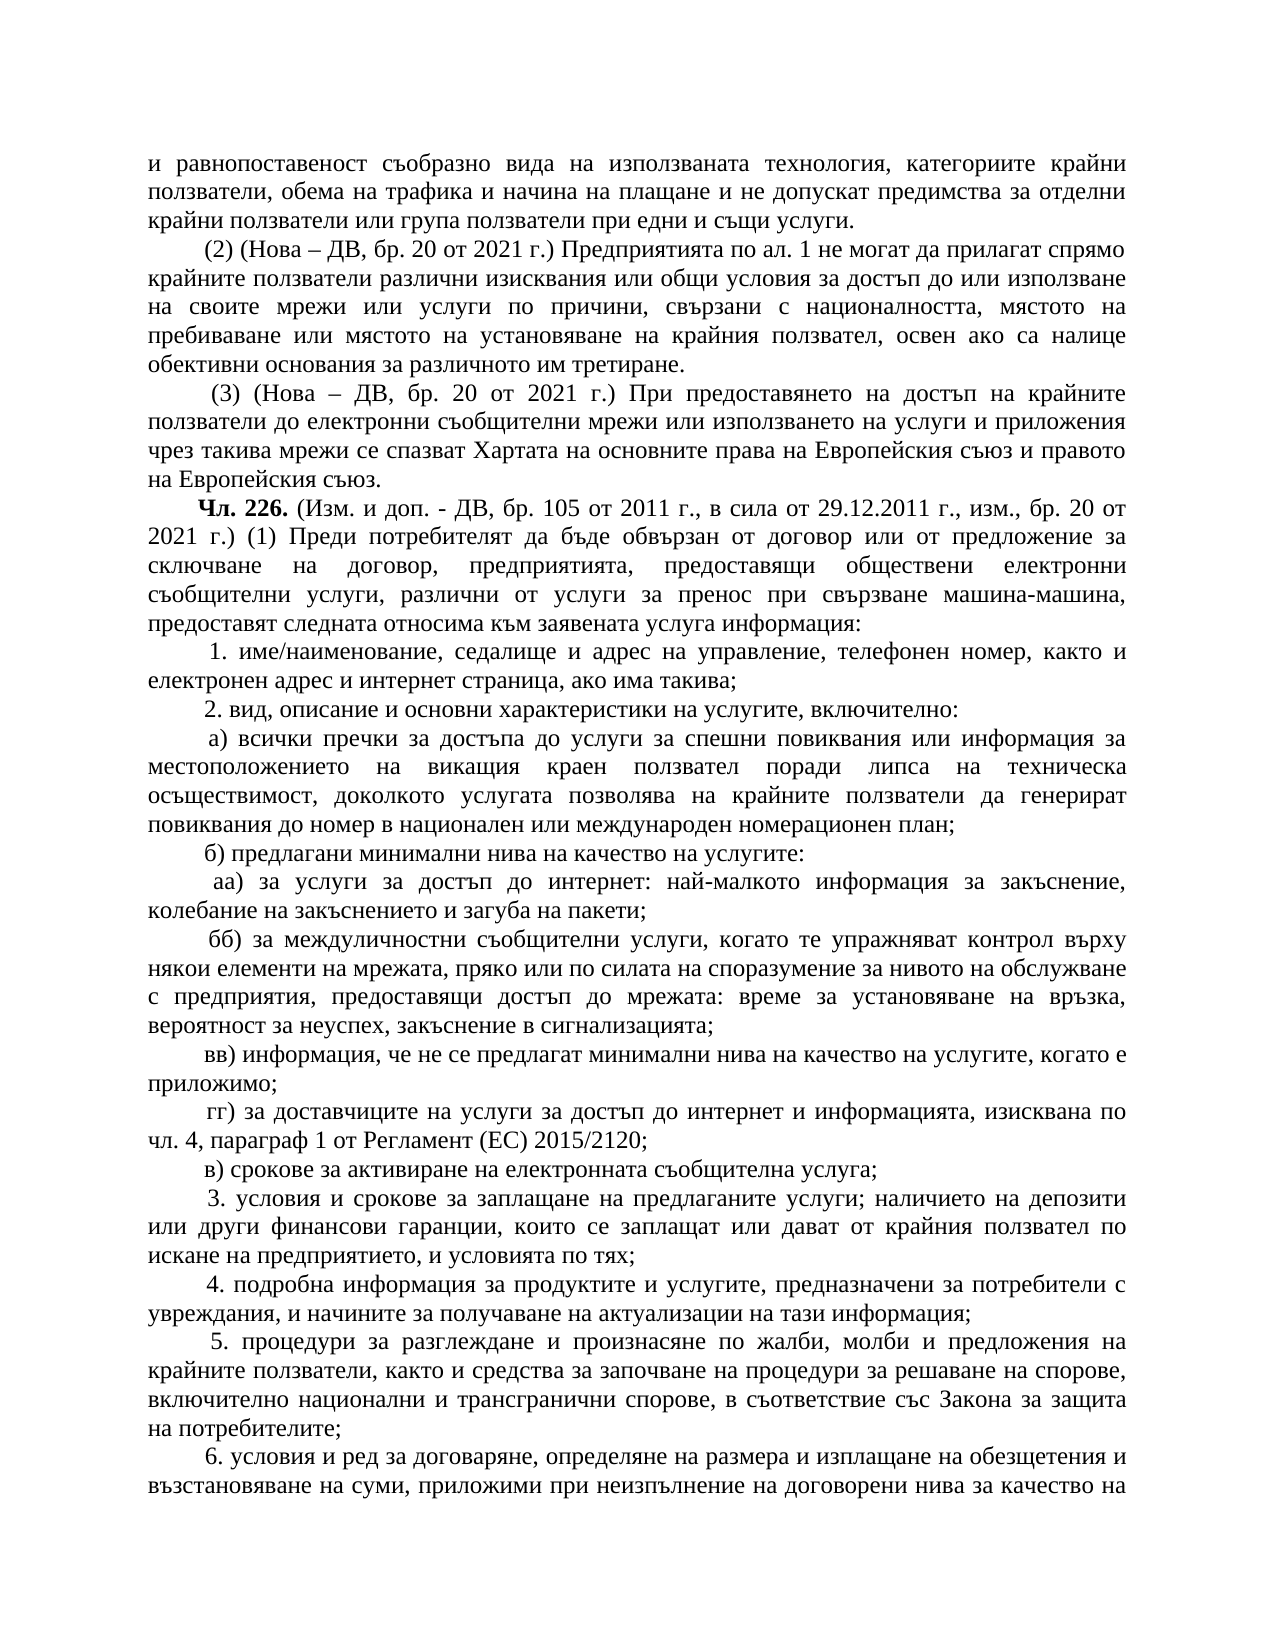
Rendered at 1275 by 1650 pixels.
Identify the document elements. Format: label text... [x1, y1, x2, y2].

text 5. процедури за разглеждане и произнасяне по жалби, молби и предложения на крайните ползватели, както и средства за започване на процедури за решаване на спорове, включително национални и трансгранични спорове, в съответствие със Закона за защита на потребителите; [148, 1326, 1127, 1441]
text гг) за доставчиците на услуги за достъп до интернет и информацията, изисквана по чл. 4, параграф 1 от Регламент (ЕС) 2015/2120; [148, 1096, 1127, 1154]
text Чл. 226. (Изм. и доп. - ДВ, бр. 105 от 2011 г., в сила от 29.12.2011 г., изм., бр. 20 от 2021 г.) (1) Преди потребителят да бъде обвързан от договор или от предложение за сключване на договор, предприятията, предоставящи обществени електронни съобщителни услуги, различни от услуги за пренос при свързване машина-машина, предоставят следната относима към заявената услуга информация: [148, 493, 1127, 636]
text а) всички пречки за достъпа до услуги за спешни повиквания или информация за местоположението на викащия краен ползвател поради липса на техническа осъществимост, доколкото услугата позволява на крайните ползватели да генерират повиквания до номер в национален или международен номерационен план; [148, 723, 1127, 838]
text б) предлагани минимални нива на качество на услугите: [148, 838, 1127, 866]
text 2. вид, описание и основни характеристики на услугите, включително: [148, 694, 1127, 723]
text в) срокове за активиране на електронната съобщителна услуга; [148, 1154, 1127, 1183]
text вв) информация, че не се предлагат минимални нива на качество на услугите, когато е приложимо; [148, 1039, 1127, 1096]
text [148, 1441, 1127, 1499]
text 1. име/наименование, седалище и адрес на управление, телефонен номер, както и електронен адрес и интернет страница, ако има такива; [148, 636, 1127, 694]
text 4. подробна информация за продуктите и услугите, предназначени за потребители с увреждания, и начините за получаване на актуализации на тази информация; [148, 1269, 1127, 1326]
text бб) за междуличностни съобщителни услуги, когато те упражняват контрол върху някои елементи на мрежата, пряко или по силата на споразумение за нивото на обслужване с предприятия, предоставящи достъп до мрежата: време за установяване на връзка, вероятност за неуспех, закъснение в сигнализацията; [148, 924, 1127, 1039]
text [148, 148, 1127, 234]
text 3. условия и срокове за заплащане на предлаганите услуги; наличието на депозити или други финансови гаранции, които се заплащат или дават от крайния ползвател по искане на предприятието, и условията по тях; [148, 1183, 1127, 1269]
text (2) (Нова – ДВ, бр. 20 от 2021 г.) Предприятията по ал. 1 не могат да прилагат спрямо крайните ползватели различни изисквания или общи условия за достъп до или използване на своите мрежи или услуги по причини, свързани с националността, мястото на пребиваване или мястото на установяване на крайния ползвател, освен ако са налице обективни основания за различното им третиране. [148, 234, 1127, 378]
text аа) за услуги за достъп до интернет: най-малкото информация за закъснение, колебание на закъснението и загуба на пакети; [148, 866, 1127, 924]
text (3) (Нова – ДВ, бр. 20 от 2021 г.) При предоставянето на достъп на крайните ползватели до електронни съобщителни мрежи или използването на услуги и приложения чрез такива мрежи се спазват Хартата на основните права на Европейския съюз и правото на Европейския съюз. [148, 378, 1127, 493]
